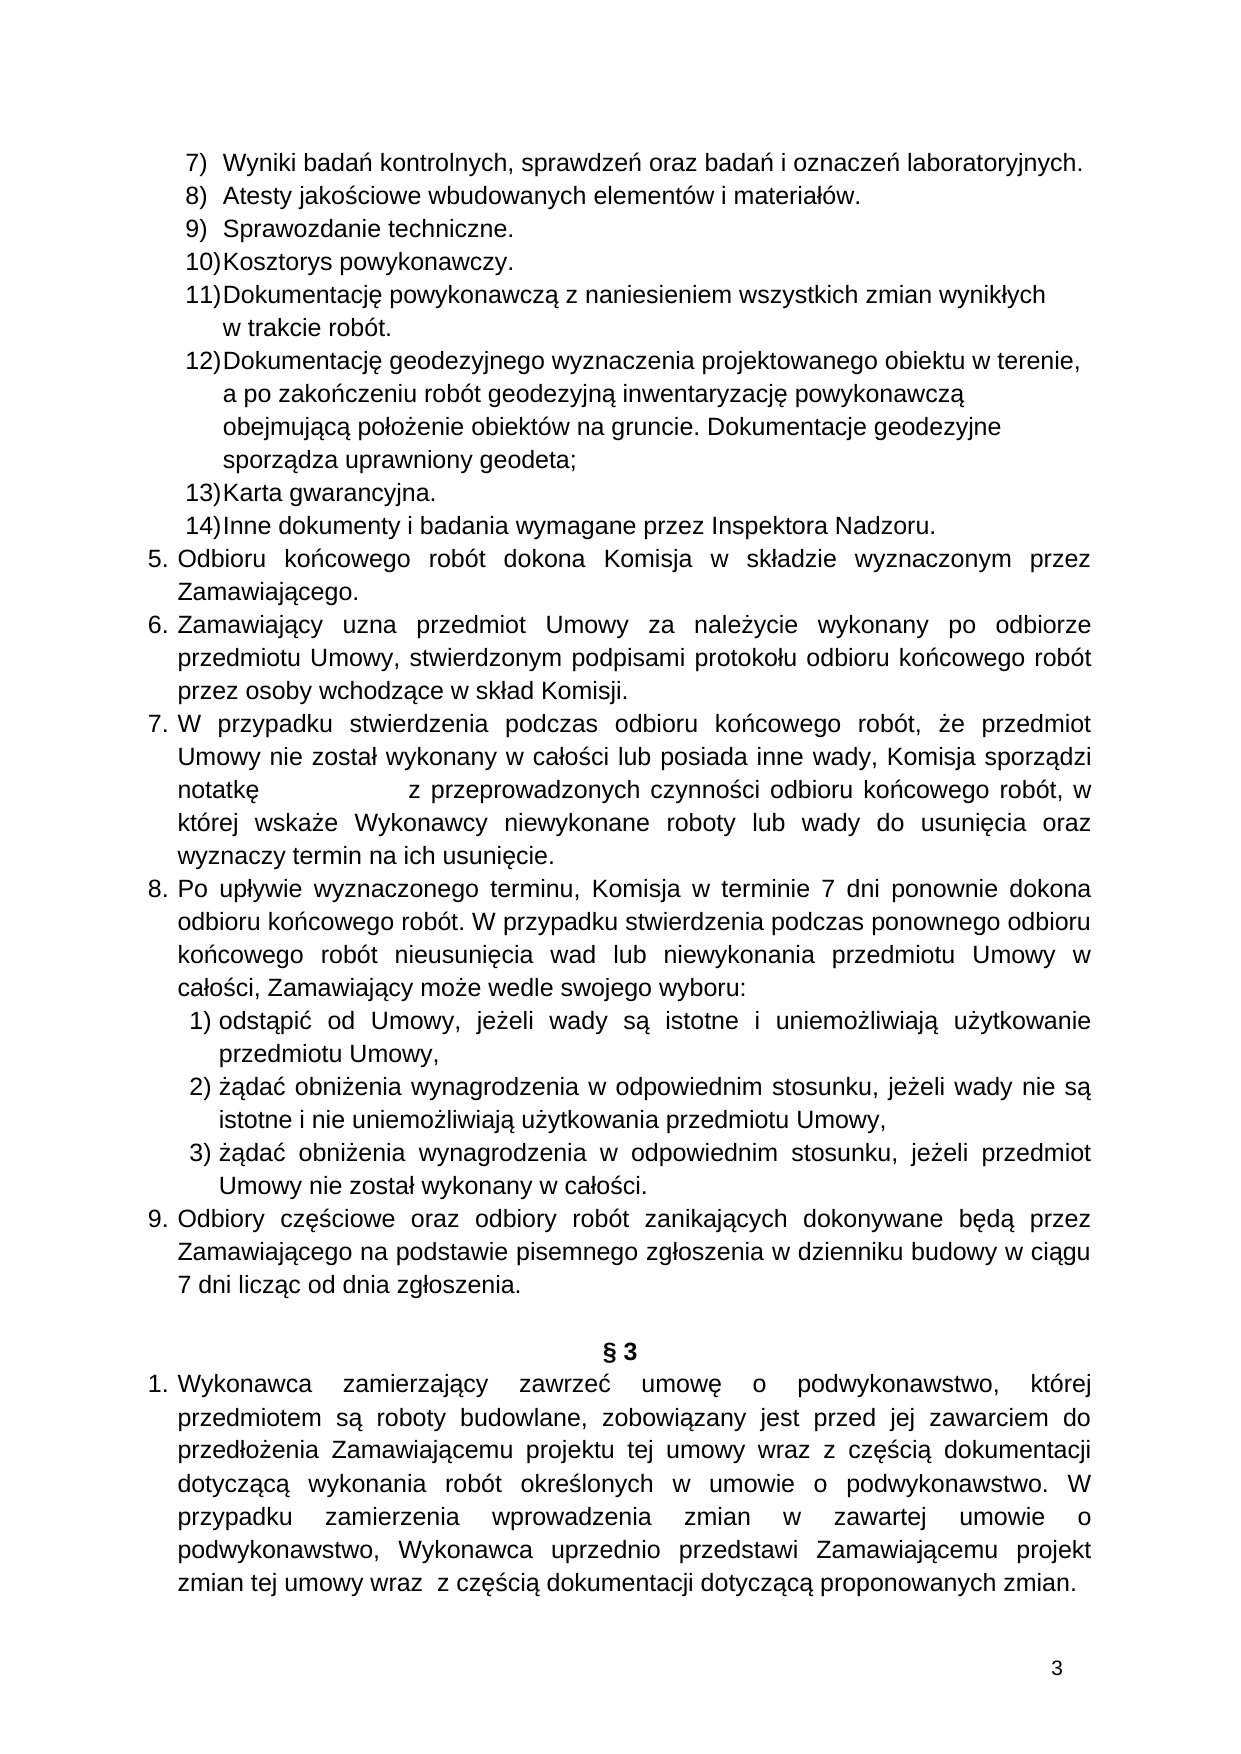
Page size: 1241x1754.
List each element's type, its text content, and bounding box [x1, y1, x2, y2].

list Karta gwarancyjna. [185, 478, 1092, 507]
list Wyniki badań kontrolnych, sprawdzeń oraz badań i oznaczeń laboratoryjnych. [185, 148, 1092, 176]
list Odbiory częściowe oraz odbiory robót zanikających dokonywane będą przez Zamawiającego na podstawie pisemnego zgłoszenia w dzienniku budowy w ciągu 7 dni licząc od dnia zgłoszenia. [148, 1204, 1092, 1299]
list Dokumentację geodezyjnego wyznaczenia projektowanego obiektu w terenie, a po zakończeniu robót geodezyjną inwentaryzację powykonawczą obejmującą położenie obiektów na gruncie. Dokumentacje geodezyjne sporządza uprawniony geodeta; [185, 346, 1092, 474]
list Dokumentację powykonawczą z naniesieniem wszystkich zmian wynikłych w trakcie robót. [185, 280, 1092, 342]
list Wykonawca zamierzający zawrzeć umowę o podwykonawstwo, której przedmiotem są roboty budowlane, zobowiązany jest przed jej zawarciem do przedłożenia Zamawiającemu projektu tej umowy wraz z częścią dokumentacji dotyczącą wykonania robót określonych w umowie o podwykonawstwo. W przypadku zamierzenia wprowadzenia zmian w zawartej umowie o podwykonawstwo, Wykonawca uprzednio przedstawi Zamawiającemu projekt zmian tej umowy wraz z częścią dokumentacji dotyczącą proponowanych zmian. [148, 1369, 1092, 1596]
list Kosztorys powykonawczy. [185, 247, 1092, 276]
list Po upływie wyznaczonego terminu, Komisja w terminie 7 dni ponownie dokona odbioru końcowego robót. W przypadku stwierdzenia podczas ponownego odbioru końcowego robót nieusunięcia wad lub niewykonania przedmiotu Umowy w całości, Zamawiający może wedle swojego wyboru: [148, 874, 1092, 1002]
list W przypadku stwierdzenia podczas odbioru końcowego robót, że przedmiot Umowy nie został wykonany w całości lub posiada inne wady, Komisja sporządzi notatkę z przeprowadzonych czynności odbioru końcowego robót, w której wskaże Wykonawcy niewykonane roboty lub wady do usunięcia oraz wyznaczy termin na ich usunięcie. [148, 709, 1092, 870]
text § 3 [148, 1336, 1092, 1365]
list Odbioru końcowego robót dokona Komisja w składzie wyznaczonym przez Zamawiającego. [148, 544, 1092, 606]
list Atesty jakościowe wbudowanych elementów i materiałów. [185, 181, 1092, 209]
list Inne dokumenty i badania wymagane przez Inspektora Nadzoru. [185, 511, 1092, 540]
list żądać obniżenia wynagrodzenia w odpowiednim stosunku, jeżeli przedmiot Umowy nie został wykonany w całości. [189, 1138, 1092, 1200]
list żądać obniżenia wynagrodzenia w odpowiednim stosunku, jeżeli wady nie są istotne i nie uniemożliwiają użytkowania przedmiotu Umowy, [189, 1072, 1092, 1134]
list odstąpić od Umowy, jeżeli wady są istotne i uniemożliwiają użytkowanie przedmiotu Umowy, [189, 1006, 1092, 1068]
list Zamawiający uzna przedmiot Umowy za należycie wykonany po odbiorze przedmiotu Umowy, stwierdzonym podpisami protokołu odbioru końcowego robót przez osoby wchodzące w skład Komisji. [148, 610, 1092, 705]
list Sprawozdanie techniczne. [185, 214, 1092, 242]
